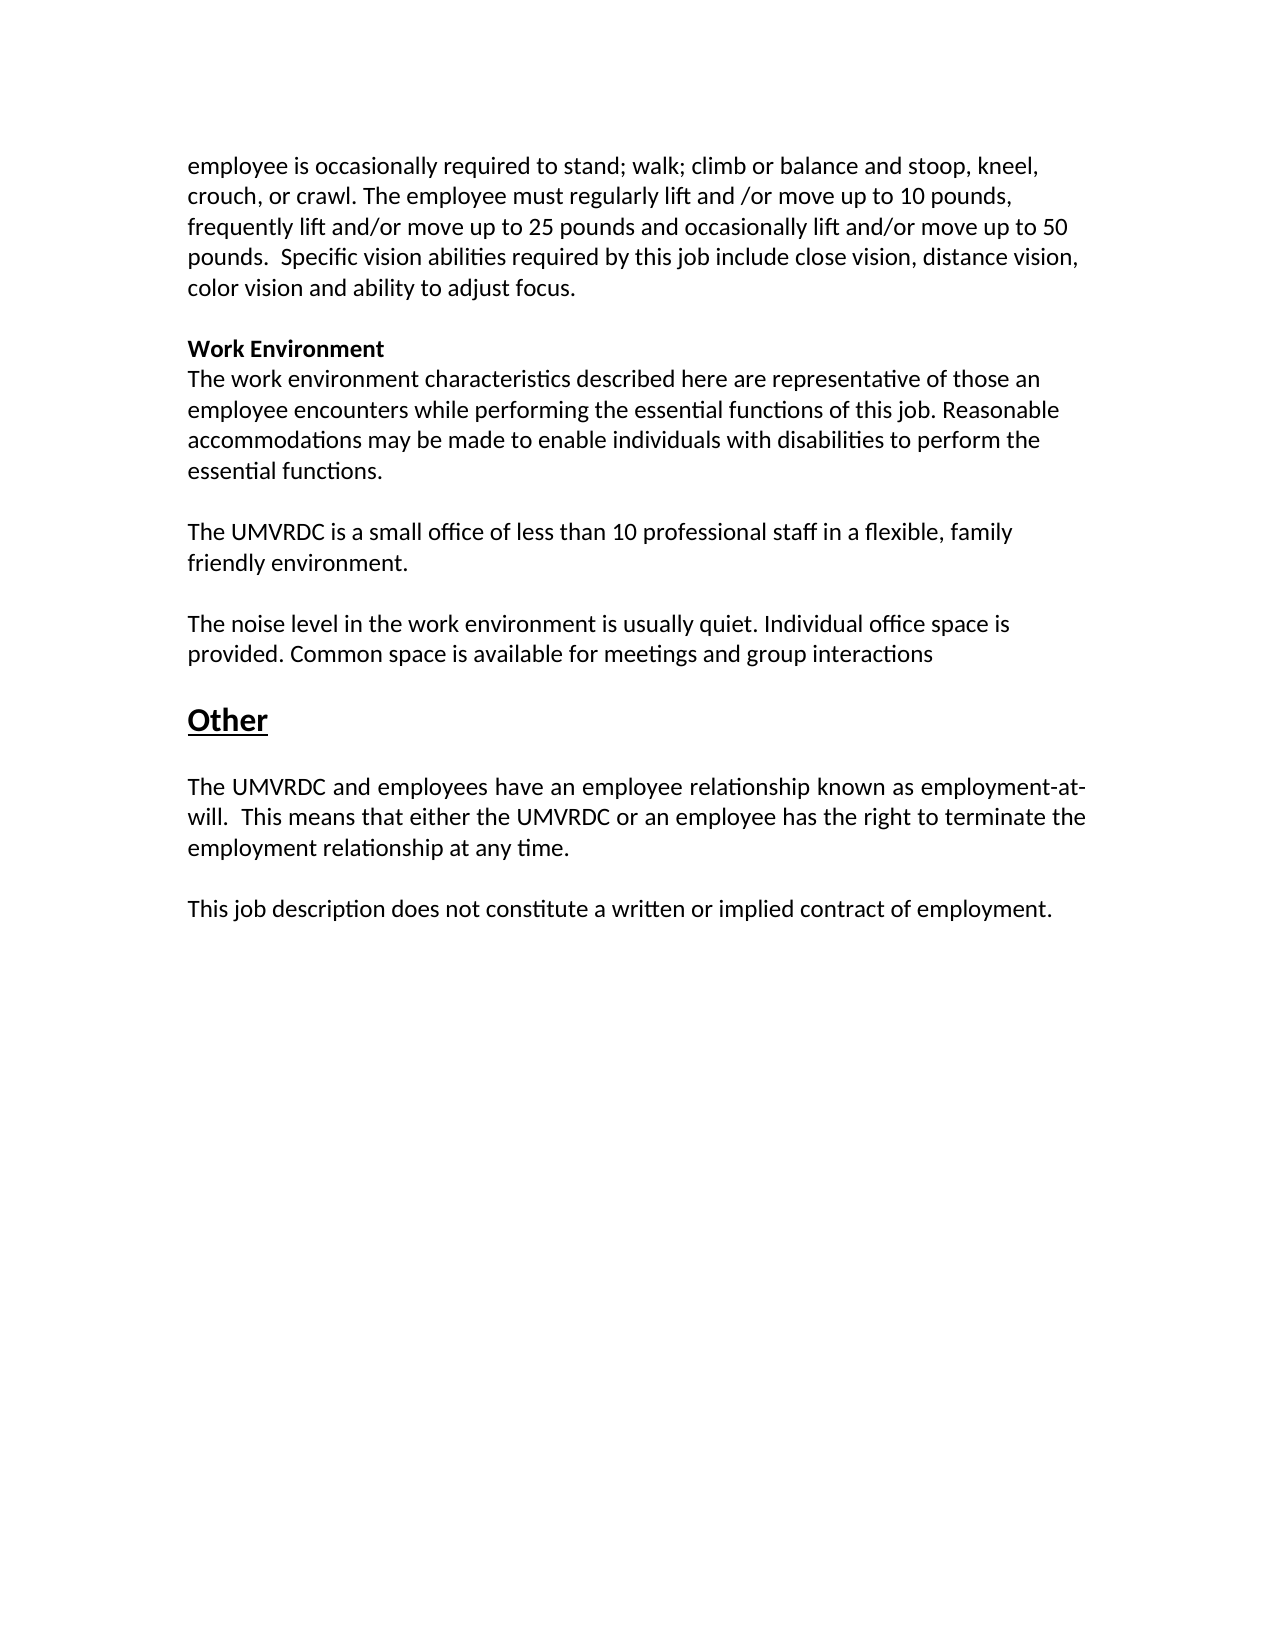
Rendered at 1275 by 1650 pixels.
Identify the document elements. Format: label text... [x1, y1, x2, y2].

text The noise level in the work environment is usually quiet. Individual office space is provided. Common space is available for meetings and group interactions [187, 608, 1087, 669]
text The UMVRDC and employees have an employee relationship known as employment-at-will. This means that either the UMVRDC or an employee has the right to terminate the employment relationship at any time. [187, 771, 1087, 862]
text The UMVRDC is a small office of less than 10 professional staff in a flexible, family friendly environment. [187, 516, 1087, 577]
text Other [187, 699, 937, 740]
text This job description does not constitute a written or implied contract of employment. [187, 893, 1087, 923]
text The work environment characteristics described here are representative of those an employee encounters while performing the essential functions of this job. Reasonable accommodations may be made to enable individuals with disabilities to perform the essential functions. [187, 364, 1087, 486]
text Work Environment [187, 333, 1087, 364]
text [187, 150, 1087, 303]
